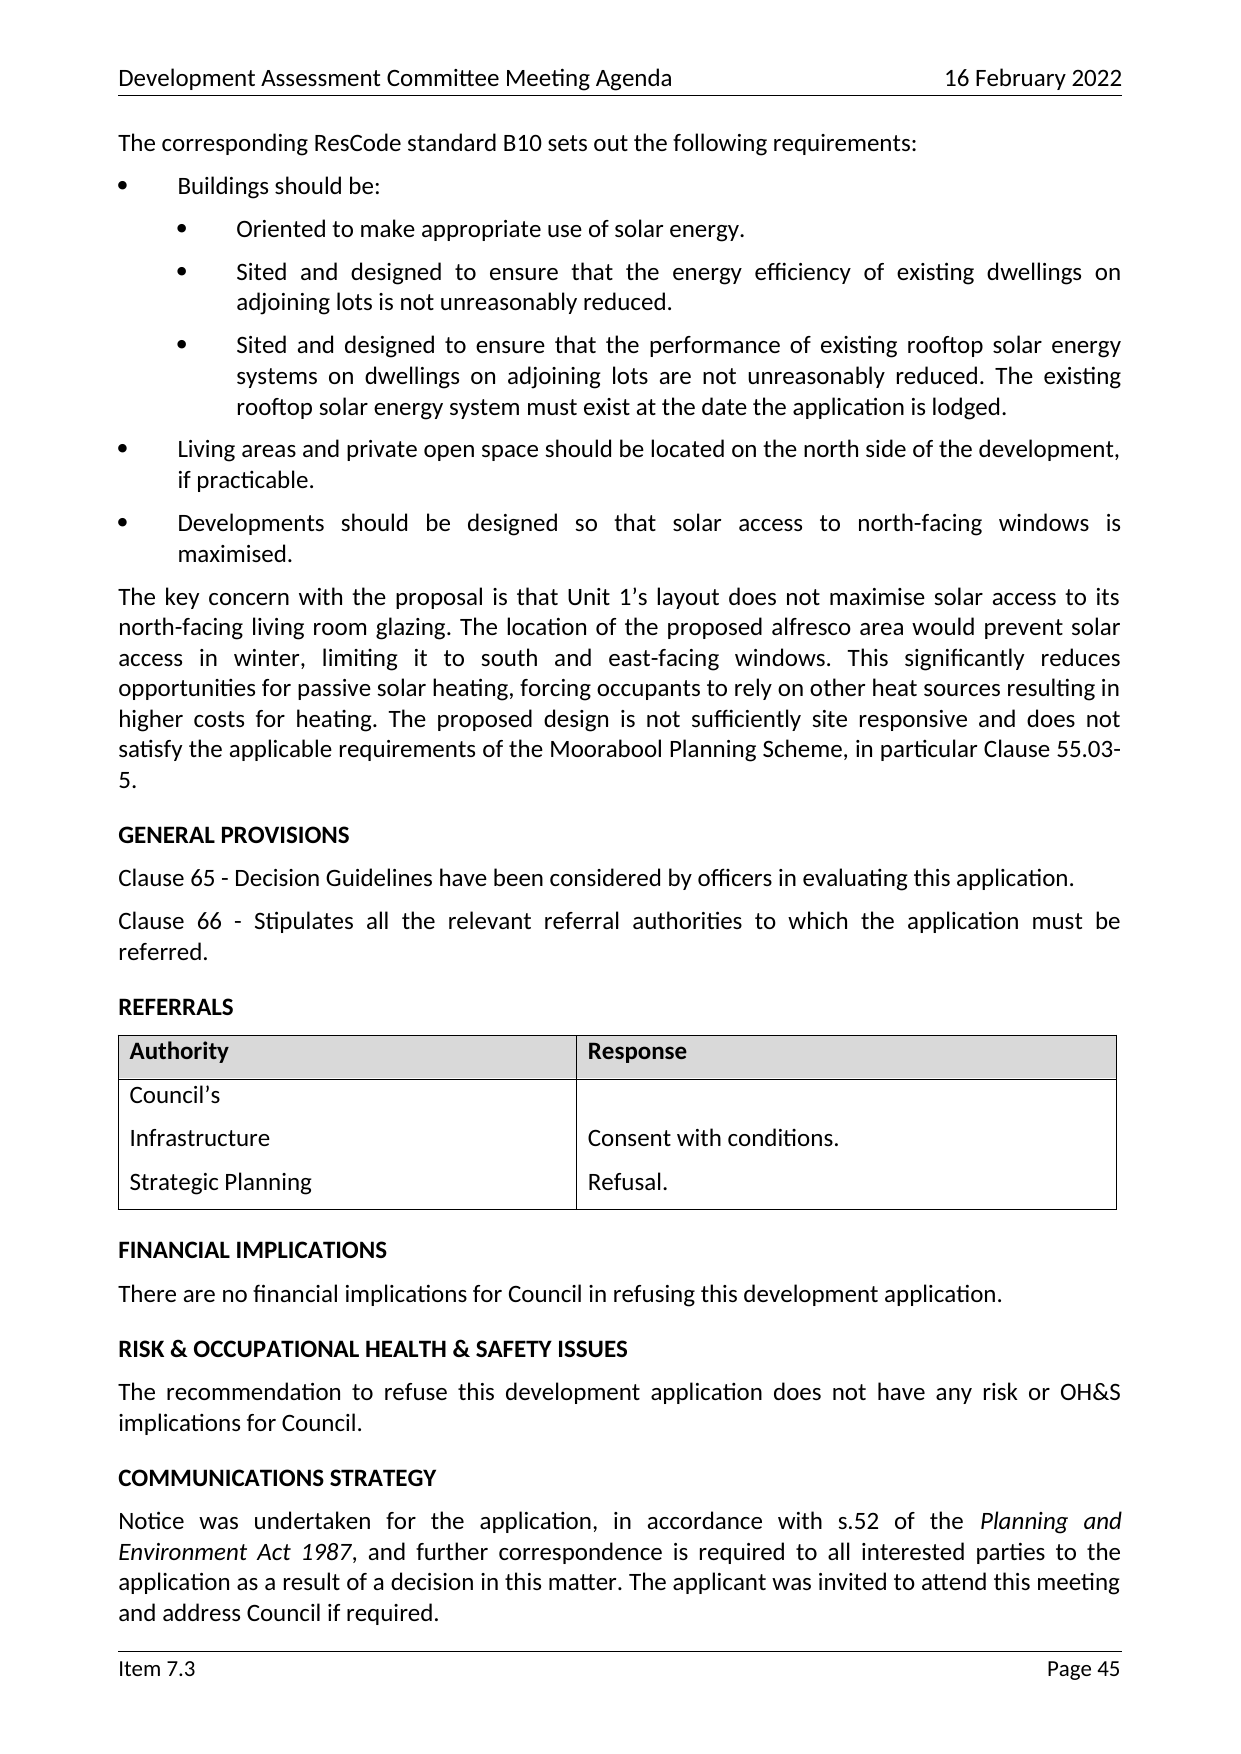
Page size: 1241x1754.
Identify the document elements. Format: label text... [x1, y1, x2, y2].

text Communications Strategy [118, 1462, 1122, 1493]
table_cell Consent with conditions. Refusal. [577, 1080, 1116, 1209]
text  Living areas and private open space should be located on the north side of the development, if practicable. [118, 434, 1122, 495]
text  Buildings should be: [118, 170, 1122, 201]
text  Developments should be designed so that solar access to north-facing windows is maximised. [118, 507, 1122, 568]
text General Provisions [118, 819, 1122, 850]
text Clause 66 - Stipulates all the relevant referral authorities to which the application must be referred. [118, 905, 1122, 966]
text Financial Implications [118, 1235, 1122, 1265]
text Notice was undertaken for the application, in accordance with s.52 of the Planning and Environment Act 1987, and further correspondence is required to all interested parties to the application as a result of a decision in this matter. The applicant was invited to attend this meeting and address Council if required. [118, 1505, 1122, 1627]
text There are no financial implications for Council in refusing this development application. [118, 1278, 1122, 1308]
text The recommendation to refuse this development application does not have any risk or OH&S implications for Council. [118, 1376, 1122, 1437]
text The key concern with the proposal is that Unit 1’s layout does not maximise solar access to its north-facing living room glazing. The location of the proposed alfresco area would prevent solar access in winter, limiting it to south and east-facing windows. This significantly reduces opportunities for passive solar heating, forcing occupants to rely on other heat sources resulting in higher costs for heating. The proposed design is not sufficiently site responsive and does not satisfy the applicable requirements of the Moorabool Planning Scheme, in particular Clause 55.03-5. [118, 581, 1122, 794]
table_cell Council’s Infrastructure Strategic Planning [119, 1080, 576, 1209]
text  Oriented to make appropriate use of solar energy. [177, 213, 1122, 243]
text The corresponding ResCode standard B10 sets out the following requirements: [118, 127, 1122, 157]
table_header Response [577, 1036, 1116, 1078]
text Referrals [118, 991, 1122, 1022]
table_header Authority [119, 1036, 576, 1078]
text Clause 65 - Decision Guidelines have been considered by officers in evaluating this application. [118, 862, 1122, 893]
text  Sited and designed to ensure that the performance of existing rooftop solar energy systems on dwellings on adjoining lots are not unreasonably reduced. The existing rooftop solar energy system must exist at the date the application is lodged. [177, 329, 1122, 421]
text Risk & Occupational Health & Safety Issues [118, 1333, 1122, 1364]
text  Sited and designed to ensure that the energy efficiency of existing dwellings on adjoining lots is not unreasonably reduced. [177, 256, 1122, 317]
